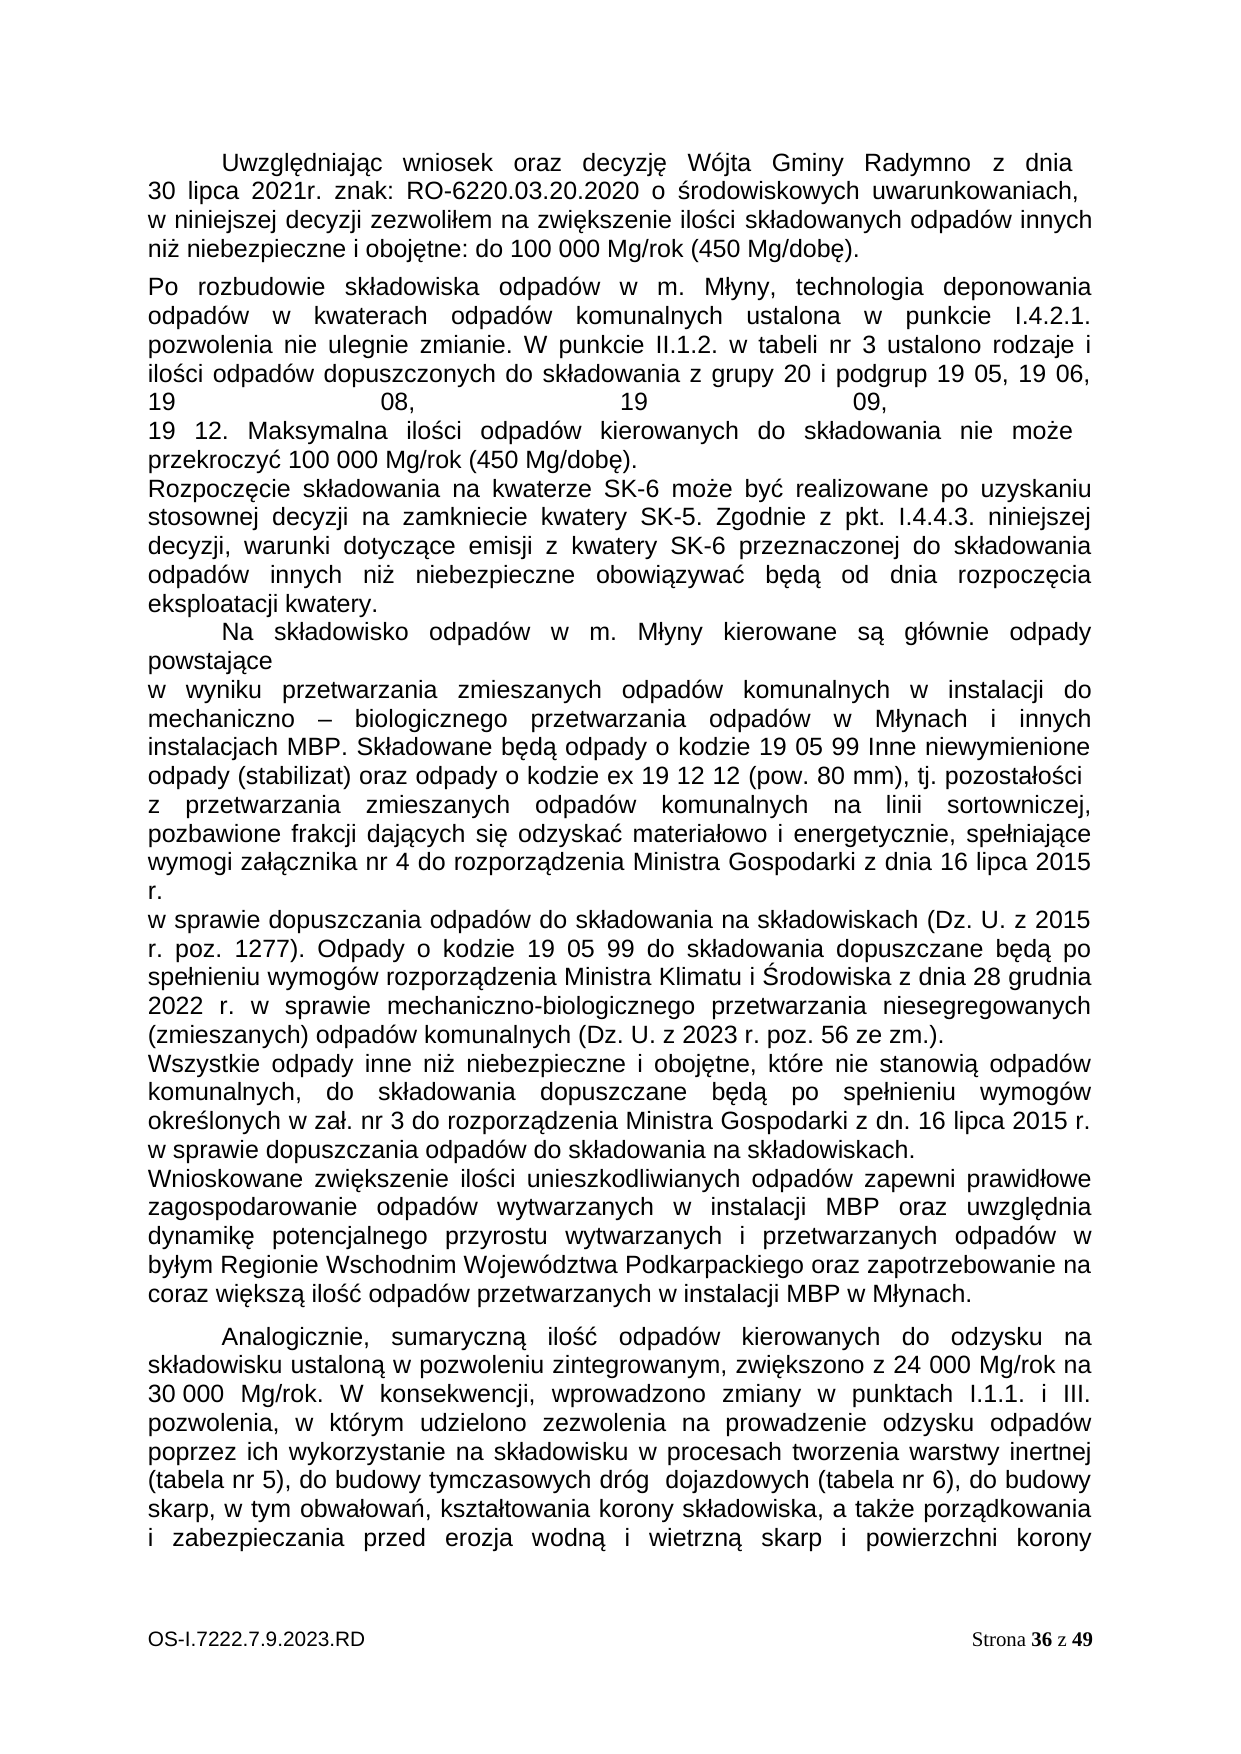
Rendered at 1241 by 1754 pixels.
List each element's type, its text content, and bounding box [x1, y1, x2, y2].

text Na składowisko odpadów w m. Młyny kierowane są głównie odpady powstające w wyniku przetwarzania zmieszanych odpadów komunalnych w instalacji do mechaniczno – biologicznego przetwarzania odpadów w Młynach i innych instalacjach MBP. Składowane będą odpady o kodzie 19 05 99 Inne niewymienione odpady (stabilizat) oraz odpady o kodzie ex 19 12 12 (pow. 80 mm), tj. pozostałości z przetwarzania zmieszanych odpadów komunalnych na linii sortowniczej, pozbawione frakcji dających się odzyskać materiałowo i energetycznie, spełniające wymogi załącznika nr 4 do rozporządzenia Ministra Gospodarki z dnia 16 lipca 2015 r. w sprawie dopuszczania odpadów do składowania na składowiskach (Dz. U. z 2015 r. poz. 1277). Odpady o kodzie 19 05 99 do składowania dopuszczane będą po spełnieniu wymogów rozporządzenia Ministra Klimatu i Środowiska z dnia 28 grudnia 2022 r. w sprawie mechaniczno-biologicznego przetwarzania niesegregowanych (zmieszanych) odpadów komunalnych (Dz. U. z 2023 r. poz. 56 ze zm.). [148, 617, 1093, 1048]
text Uwzględniając wniosek oraz decyzję Wójta Gminy Radymno z dnia 30 lipca 2021r. znak: RO-6220.03.20.2020 o środowiskowych uwarunkowaniach, w niniejszej decyzji zezwoliłem na zwiększenie ilości składowanych odpadów innych niż niebezpieczne i obojętne: do 100 000 Mg/rok (450 Mg/dobę). [148, 148, 1093, 263]
text Wszystkie odpady inne niż niebezpieczne i obojętne, które nie stanowią odpadów komunalnych, do składowania dopuszczane będą po spełnieniu wymogów określonych w zał. nr 3 do rozporządzenia Ministra Gospodarki z dn. 16 lipca 2015 r. w sprawie dopuszczania odpadów do składowania na składowiskach. [148, 1048, 1093, 1163]
text Wnioskowane zwiększenie ilości unieszkodliwianych odpadów zapewni prawidłowe zagospodarowanie odpadów wytwarzanych w instalacji MBP oraz uwzględnia dynamikę potencjalnego przyrostu wytwarzanych i przetwarzanych odpadów w byłym Regionie Wschodnim Województwa Podkarpackiego oraz zapotrzebowanie na coraz większą ilość odpadów przetwarzanych w instalacji MBP w Młynach. [148, 1163, 1093, 1307]
text Rozpoczęcie składowania na kwaterze SK-6 może być realizowane po uzyskaniu stosownej decyzji na zamkniecie kwatery SK-5. Zgodnie z pkt. I.4.4.3. niniejszej decyzji, warunki dotyczące emisji z kwatery SK-6 przeznaczonej do składowania odpadów innych niż niebezpieczne obowiązywać będą od dnia rozpoczęcia eksploatacji kwatery. [148, 473, 1093, 617]
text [148, 1322, 1093, 1552]
text Po rozbudowie składowiska odpadów w m. Młyny, technologia deponowania odpadów w kwaterach odpadów komunalnych ustalona w punkcie I.4.2.1. pozwolenia nie ulegnie zmianie. W punkcie II.1.2. w tabeli nr 3 ustalono rodzaje i ilości odpadów dopuszczonych do składowania z grupy 20 i podgrup 19 05, 19 06, 19 08, 19 09, 19 12. Maksymalna ilości odpadów kierowanych do składowania nie może przekroczyć 100 000 Mg/rok (450 Mg/dobę). [148, 272, 1093, 473]
